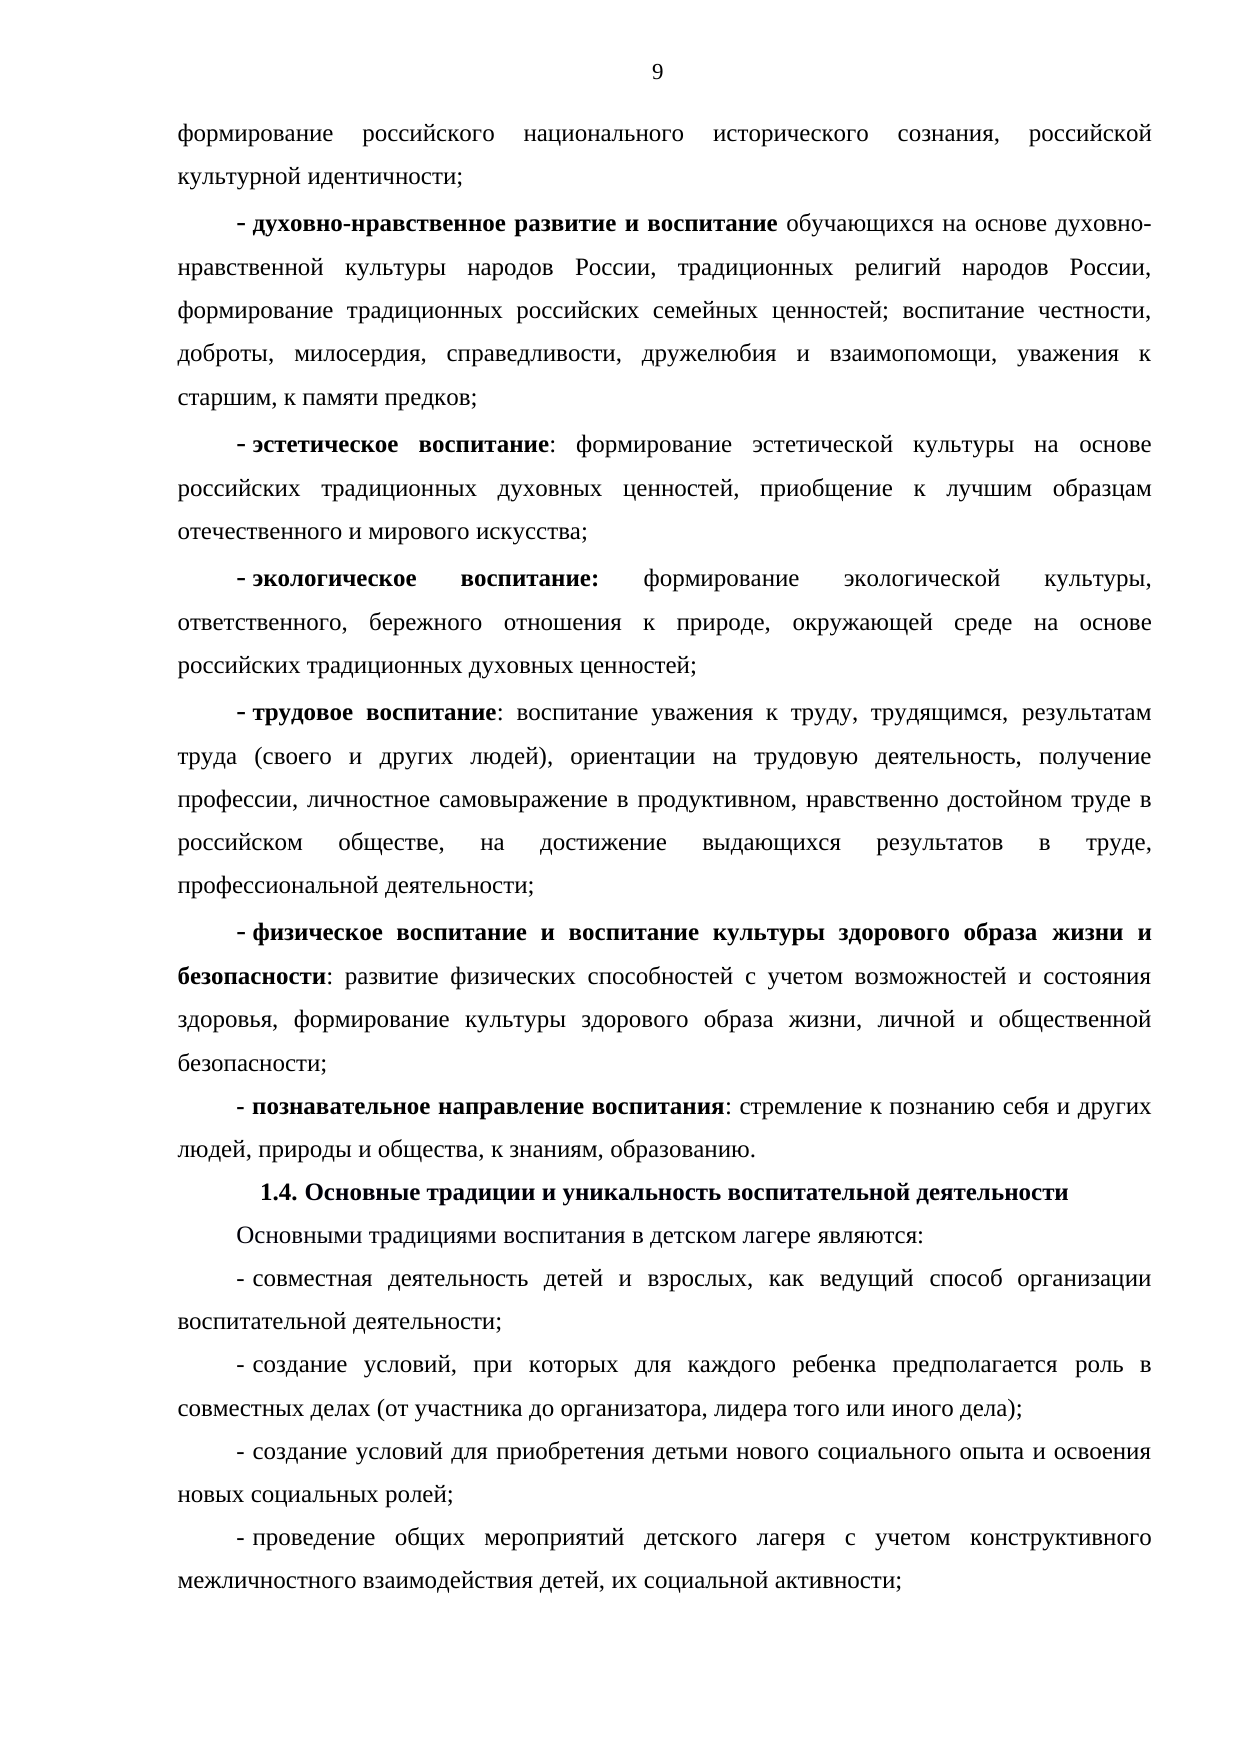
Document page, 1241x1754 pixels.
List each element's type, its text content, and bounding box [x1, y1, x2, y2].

list совместная деятельность детей и взрослых, как ведущий способ организации воспитательной деятельности; [177, 1263, 1152, 1335]
text - познавательное направление воспитания: стремление к познанию себя и других людей, природы и общества, к знаниям, образованию. [177, 1091, 1152, 1163]
text Основными традициями воспитания в детском лагере являются: [177, 1220, 1152, 1249]
list трудовое воспитание: воспитание уважения к труду, трудящимся, результатам труда (своего и других людей), ориентации на трудовую деятельность, получение профессии, личностное самовыражение в продуктивном, нравственно достойном труде в российском обществе, на достижение выдающихся результатов в труде, профессиональной деятельности; [177, 693, 1152, 899]
list создание условий для приобретения детьми нового социального опыта и освоения новых социальных ролей; [177, 1436, 1152, 1508]
list Основные традиции и уникальность воспитательной деятельности [177, 1177, 1152, 1206]
list духовно-нравственное развитие и воспитание обучающихся на основе духовно-нравственной культуры народов России, традиционных религий народов России, формирование традиционных российских семейных ценностей; воспитание честности, доброты, милосердия, справедливости, дружелюбия и взаимопомощи, уважения к старшим, к памяти предков; [177, 204, 1152, 410]
list создание условий, при которых для каждого ребенка предполагается роль в совместных делах (от участника до организатора, лидера того или иного дела); [177, 1349, 1152, 1421]
list физическое воспитание и воспитание культуры здорового образа жизни и безопасности: развитие физических способностей с учетом возможностей и состояния здоровья, формирование культуры здорового образа жизни, личной и общественной безопасности; [177, 913, 1152, 1076]
list проведение общих мероприятий детского лагеря с учетом конструктивного межличностного взаимодействия детей, их социальной активности; [177, 1522, 1152, 1594]
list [177, 118, 1152, 190]
list экологическое воспитание: формирование экологической культуры, ответственного, бережного отношения к природе, окружающей среде на основе российских традиционных духовных ценностей; [177, 559, 1152, 679]
list эстетическое воспитание: формирование эстетической культуры на основе российских традиционных духовных ценностей, приобщение к лучшим образцам отечественного и мирового искусства; [177, 425, 1152, 544]
